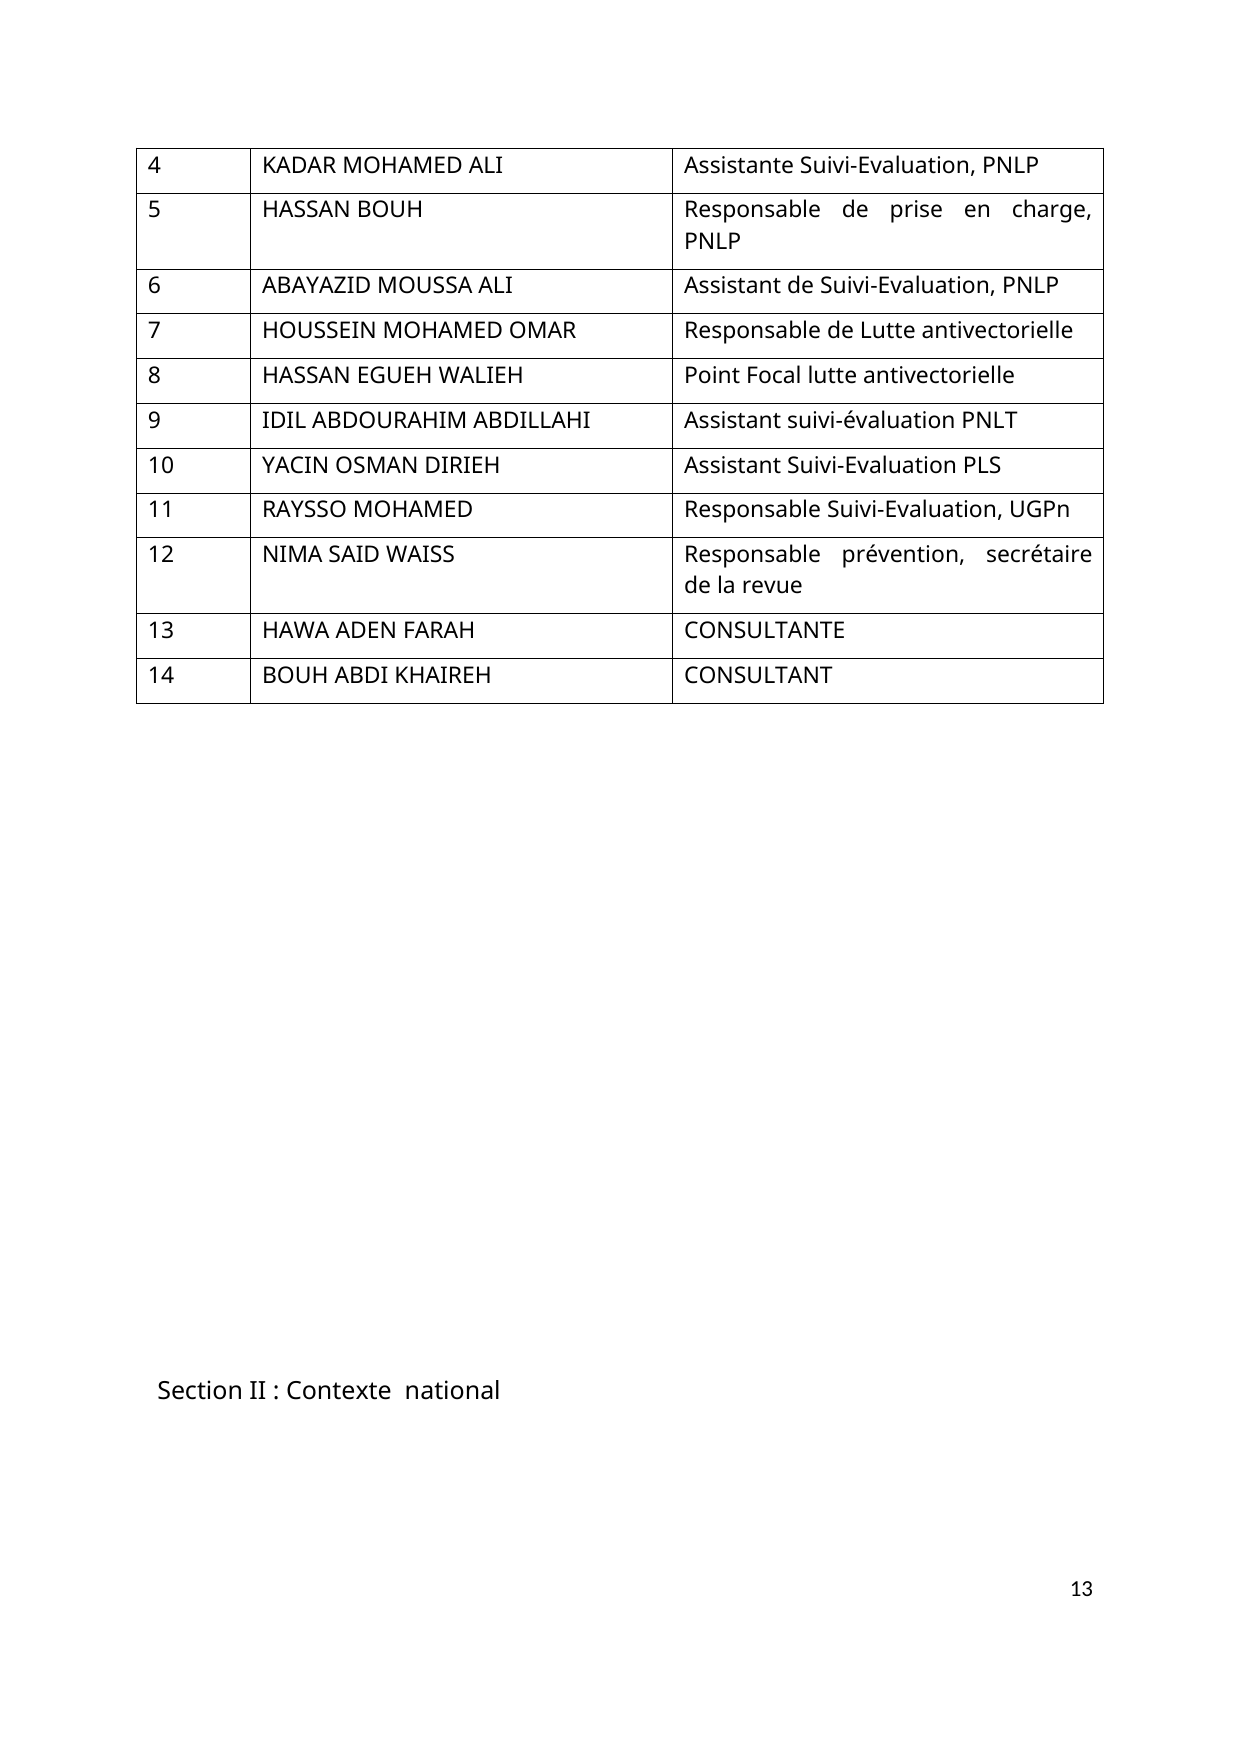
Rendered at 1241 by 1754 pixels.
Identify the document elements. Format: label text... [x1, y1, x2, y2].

table_cell 7 [137, 314, 250, 358]
table_cell 14 [137, 659, 250, 703]
table_cell 9 [137, 404, 250, 448]
table_cell ABAYAZID MOUSSA ALI [251, 270, 672, 313]
table_cell HASSAN BOUH [251, 194, 672, 268]
table_cell IDIL ABDOURAHIM ABDILLAHI [251, 404, 672, 448]
table_cell Responsable de prise en charge, PNLP [673, 194, 1103, 268]
table_cell 5 [137, 194, 250, 268]
table_cell BOUH ABDI KHAIREH [251, 659, 672, 703]
table_cell 8 [137, 359, 250, 403]
table_cell 10 [137, 449, 250, 492]
table_cell KADAR MOHAMED ALI [251, 149, 672, 192]
table_cell HAWA ADEN FARAH [251, 614, 672, 658]
table_cell 13 [137, 614, 250, 658]
table_cell Point Focal lutte antivectorielle [673, 359, 1103, 403]
table_cell CONSULTANTE [673, 614, 1103, 658]
table_cell HASSAN EGUEH WALIEH [251, 359, 672, 403]
table_cell NIMA SAID WAISS [251, 538, 672, 613]
table_cell Responsable de Lutte antivectorielle [673, 314, 1103, 358]
table_cell 4 [137, 149, 250, 192]
text Section II : Contexte national [157, 1373, 1093, 1407]
table_cell Assistant suivi-évaluation PNLT [673, 404, 1103, 448]
table_cell 12 [137, 538, 250, 613]
table_cell CONSULTANT [673, 659, 1103, 703]
table_cell Responsable Suivi-Evaluation, UGPn [673, 494, 1103, 537]
table_cell 6 [137, 270, 250, 313]
table_cell HOUSSEIN MOHAMED OMAR [251, 314, 672, 358]
table_cell RAYSSO MOHAMED [251, 494, 672, 537]
table_cell Assistant Suivi-Evaluation PLS [673, 449, 1103, 492]
table_cell Responsable prévention, secrétaire de la revue [673, 538, 1103, 613]
table_cell Assistant de Suivi-Evaluation, PNLP [673, 270, 1103, 313]
table_cell YACIN OSMAN DIRIEH [251, 449, 672, 492]
table_cell 11 [137, 494, 250, 537]
table_cell Assistante Suivi-Evaluation, PNLP [673, 149, 1103, 192]
